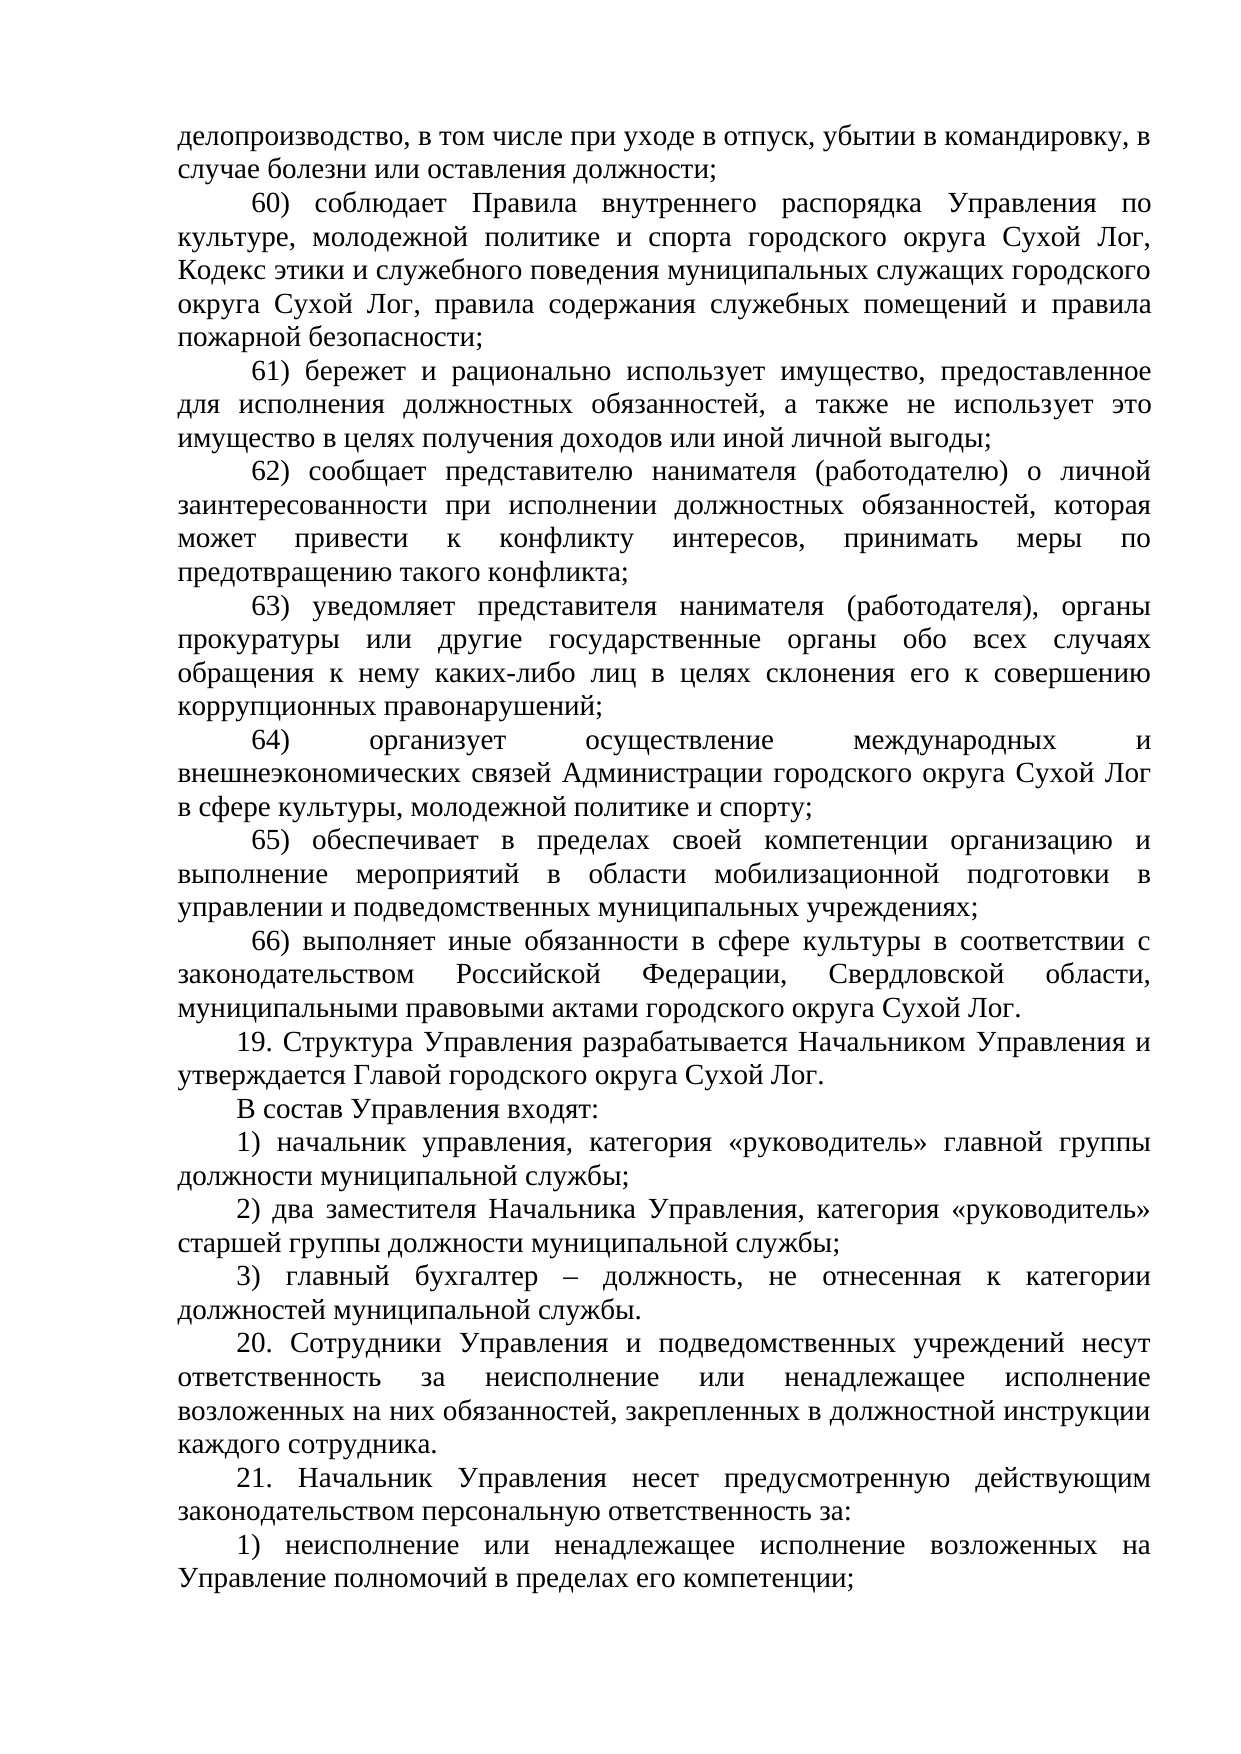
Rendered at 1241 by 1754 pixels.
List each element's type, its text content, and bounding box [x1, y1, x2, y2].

list 1) начальник управления, категория «руководитель» главной группы должности муниципальной службы; [177, 1124, 1152, 1191]
text 65) обеспечивает в пределах своей компетенции организацию и выполнение мероприятий в области мобилизационной подготовки в управлении и подведомственных муниципальных учреждениях; [177, 822, 1152, 923]
text 63) уведомляет представителя нанимателя (работодателя), органы прокуратуры или другие государственные органы обо всех случаях обращения к нему каких-либо лиц в целях склонения его к совершению коррупционных правонарушений; [177, 588, 1152, 722]
text 19. Структура Управления разрабатывается Начальником Управления и утверждается Главой городского округа Сухой Лог. [177, 1024, 1152, 1091]
list 2) два заместителя Начальника Управления, категория «руководитель» старшей группы должности муниципальной службы; [177, 1191, 1152, 1258]
text В состав Управления входят: [177, 1091, 1152, 1124]
text 61) бережет и рационально использует имущество, предоставленное для исполнения должностных обязанностей, а также не использует это имущество в целях получения доходов или иной личной выгоды; [177, 353, 1152, 453]
list 21. Начальник Управления несет предусмотренную действующим законодательством персональную ответственность за: [177, 1460, 1152, 1527]
list 20. Сотрудники Управления и подведомственных учреждений несут ответственность за неисполнение или ненадлежащее исполнение возложенных на них обязанностей, закрепленных в должностной инструкции каждого сотрудника. [177, 1326, 1152, 1460]
list 1) неисполнение или ненадлежащее исполнение возложенных на Управление полномочий в пределах его компетенции; [177, 1527, 1152, 1594]
text 62) сообщает представителю нанимателя (работодателю) о личной заинтересованности при исполнении должностных обязанностей, которая может привести к конфликту интересов, принимать меры по предотвращению такого конфликта; [177, 453, 1152, 588]
text 64) организует осуществление международных и внешнеэкономических связей Администрации городского округа Сухой Лог в сфере культуры, молодежной политике и спорту; [177, 722, 1152, 822]
text 66) выполняет иные обязанности в сфере культуры в соответствии с законодательством Российской Федерации, Свердловской области, муниципальными правовыми актами городского округа Сухой Лог. [177, 923, 1152, 1024]
text 60) соблюдает Правила внутреннего распорядка Управления по культуре, молодежной политике и спорта городского округа Сухой Лог, Кодекс этики и служебного поведения муниципальных служащих городского округа Сухой Лог, правила содержания служебных помещений и правила пожарной безопасности; [177, 185, 1152, 353]
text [177, 118, 1152, 185]
list 3) главный бухгалтер – должность, не отнесенная к категории должностей муниципальной службы. [177, 1258, 1152, 1326]
